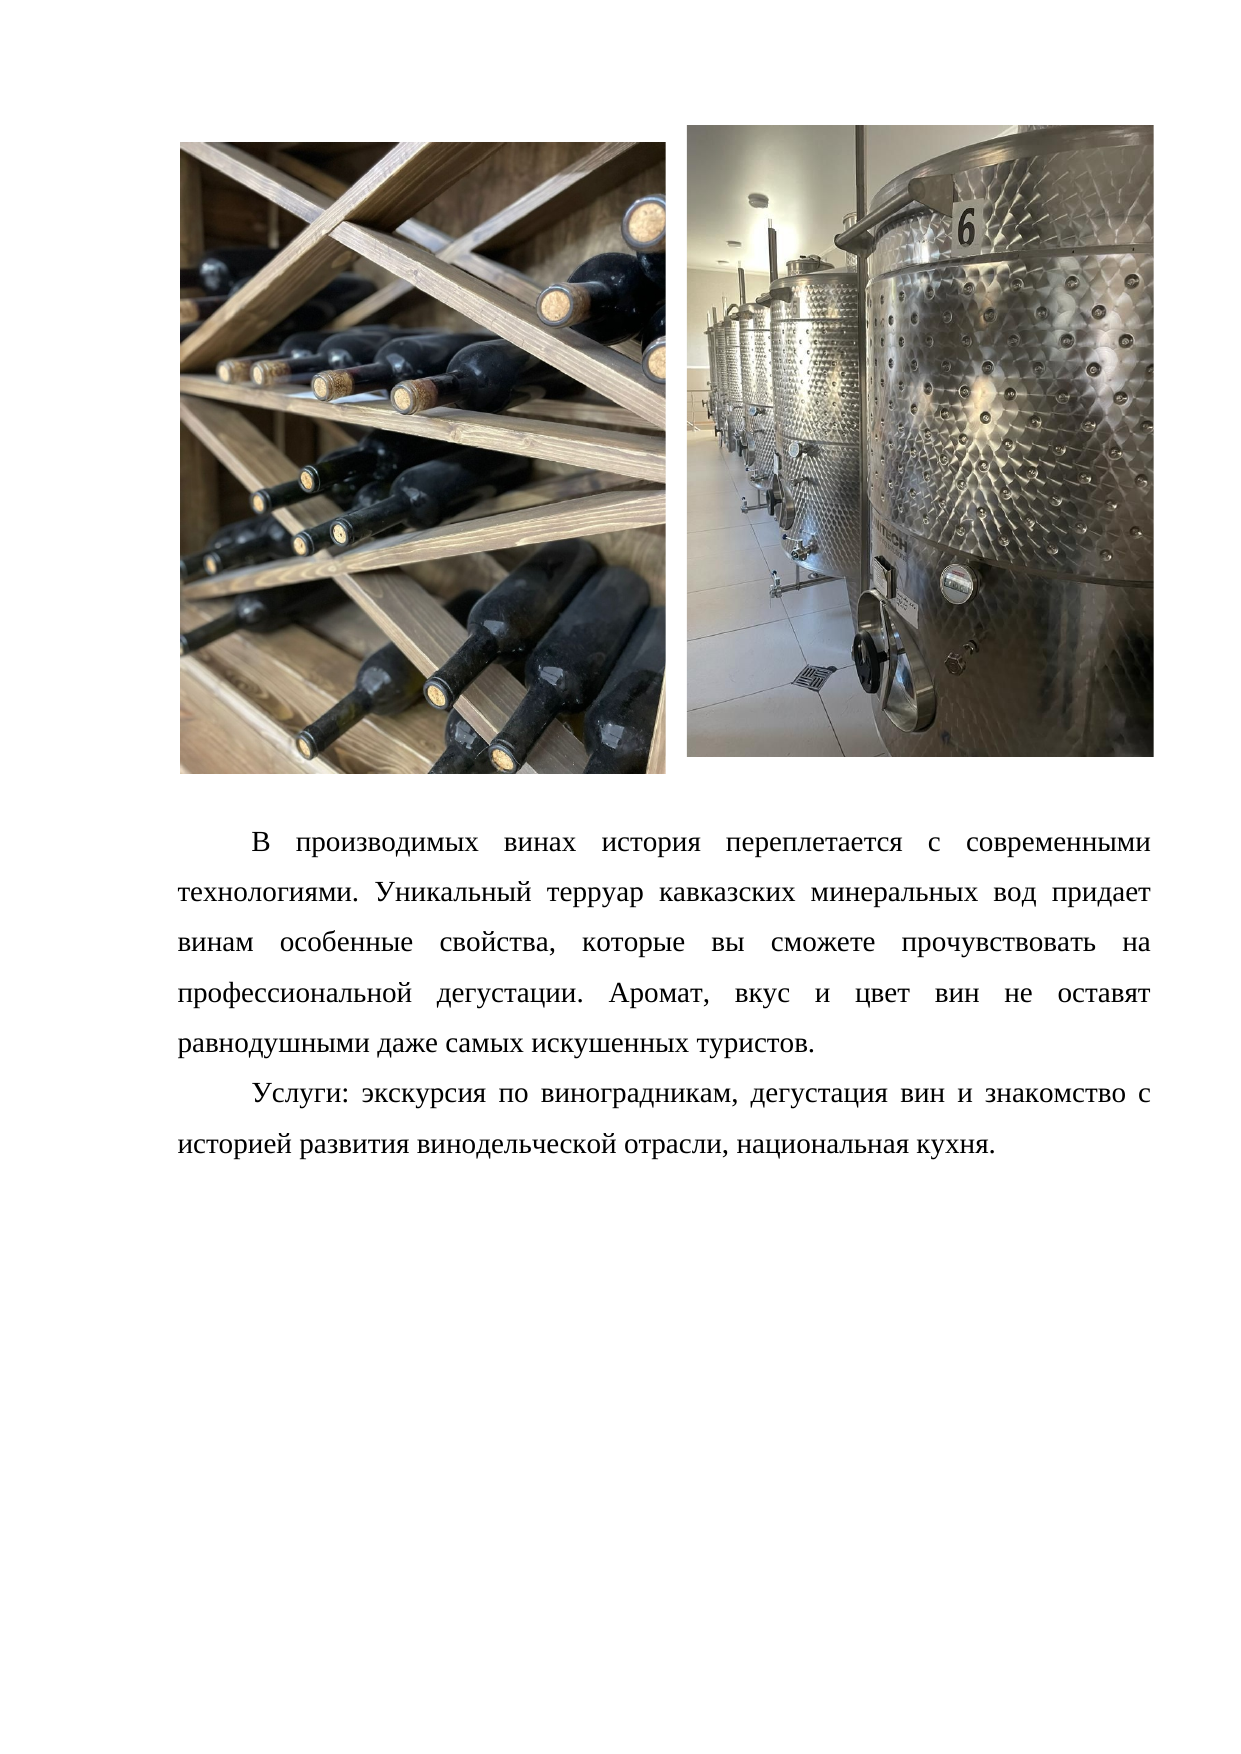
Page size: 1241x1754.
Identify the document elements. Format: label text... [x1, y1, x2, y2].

text В производимых винах история переплетается с современными технологиями. Уникальный терруар кавказских минеральных вод придает винам особенные свойства, которые вы сможете прочувствовать на профессиональной дегустации. Аромат, вкус и цвет вин не оставят равнодушными даже самых искушенных туристов. [177, 824, 1152, 1059]
picture [180, 142, 666, 774]
text Услуги: экскурсия по виноградникам, дегустация вин и знакомство с историей развития винодельческой отрасли, национальная кухня. [177, 1075, 1152, 1159]
picture [686, 125, 1154, 757]
